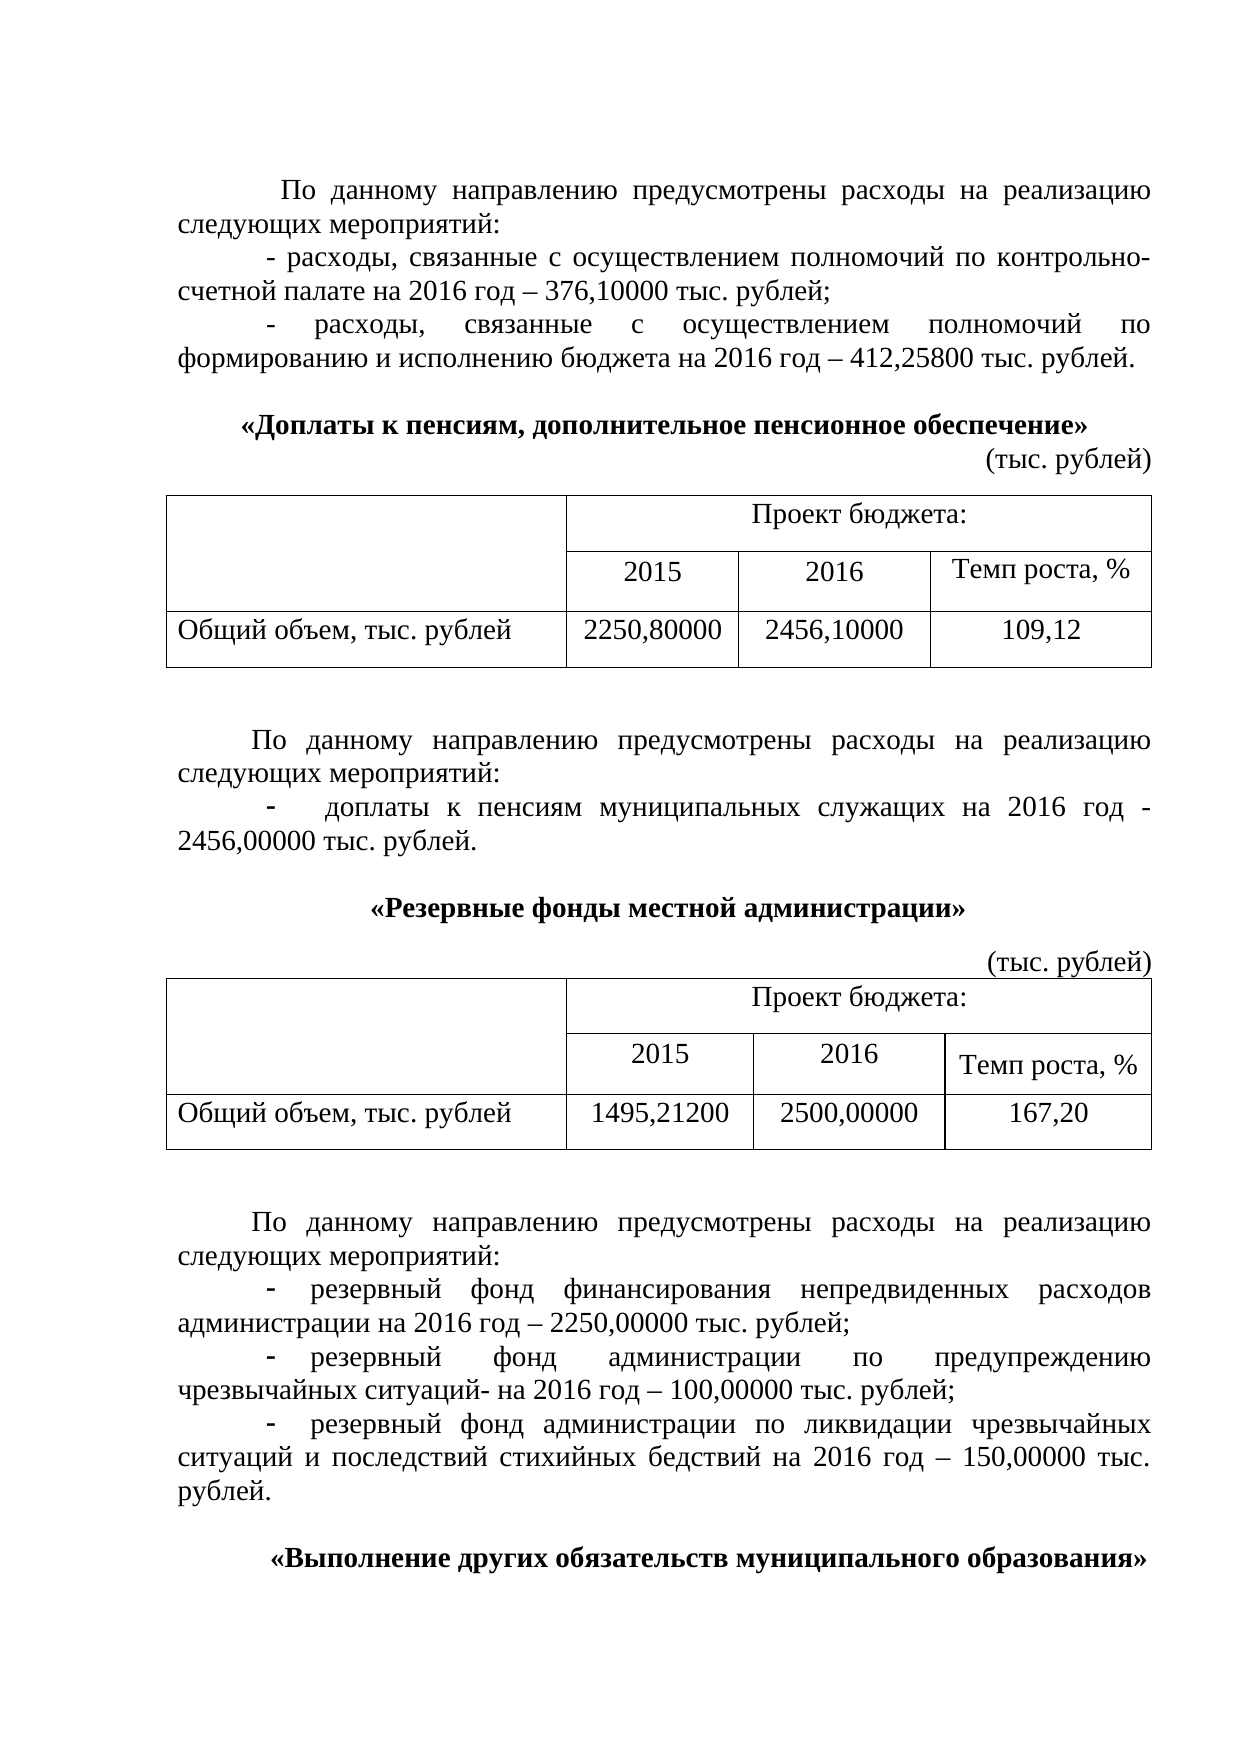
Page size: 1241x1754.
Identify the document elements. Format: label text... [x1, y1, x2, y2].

text - расходы, связанные с осуществлением полномочий по контрольно-счетной палате на 2016 год – 376,10000 тыс. рублей; [177, 239, 1152, 307]
text «Доплаты к пенсиям, дополнительное пенсионное обеспечение» [177, 407, 1152, 441]
table_cell 2500,00000 [754, 1095, 944, 1149]
table_cell Общий объем, тыс. рублей [167, 1095, 566, 1149]
text «Выполнение других обязательств муниципального образования» [266, 1540, 1152, 1574]
subtitle (тыс. рублей) [177, 944, 1152, 978]
list резервный фонд финансирования непредвиденных расходов администрации на 2016 год – 2250,00000 тыс. рублей; [177, 1272, 1152, 1339]
table_header [167, 979, 566, 1094]
table_cell 2250,80000 [567, 612, 738, 667]
list резервный фонд администрации по предупреждению чрезвычайных ситуаций- на 2016 год – 100,00000 тыс. рублей; [177, 1339, 1152, 1406]
table_cell 167,20 [946, 1095, 1151, 1149]
text (тыс. рублей) [177, 441, 1152, 474]
text - расходы, связанные с осуществлением полномочий по формированию и исполнению бюджета на 2016 год – 412,25800 тыс. рублей. [177, 307, 1152, 374]
table_cell 2016 [739, 552, 930, 611]
table_cell 2015 [567, 552, 738, 611]
text По данному направлению предусмотрены расходы на реализацию следующих мероприятий: [177, 172, 1152, 239]
list резервный фонд администрации по ликвидации чрезвычайных ситуаций и последствий стихийных бедствий на 2016 год – 150,00000 тыс. рублей. [177, 1406, 1152, 1507]
table_cell 2015 [567, 1034, 753, 1094]
table_cell Темп роста, % [946, 1034, 1151, 1094]
list доплаты к пенсиям муниципальных служащих на 2016 год - 2456,00000 тыс. рублей. [177, 789, 1152, 856]
table_cell 1495,21200 [567, 1095, 753, 1149]
table_cell 2016 [754, 1034, 944, 1094]
text По данному направлению предусмотрены расходы на реализацию следующих мероприятий: [177, 1204, 1152, 1272]
table_header Проект бюджета: [567, 979, 1151, 1033]
table_header Проект бюджета: [567, 496, 1151, 551]
table_cell Темп роста, % [931, 552, 1151, 611]
table_cell Общий объем, тыс. рублей [167, 612, 566, 667]
table_cell 2456,10000 [739, 612, 930, 667]
table_cell 109,12 [931, 612, 1151, 667]
table_header [167, 496, 566, 611]
text «Резервные фонды местной администрации» [177, 890, 1152, 923]
text По данному направлению предусмотрены расходы на реализацию следующих мероприятий: [177, 722, 1152, 789]
